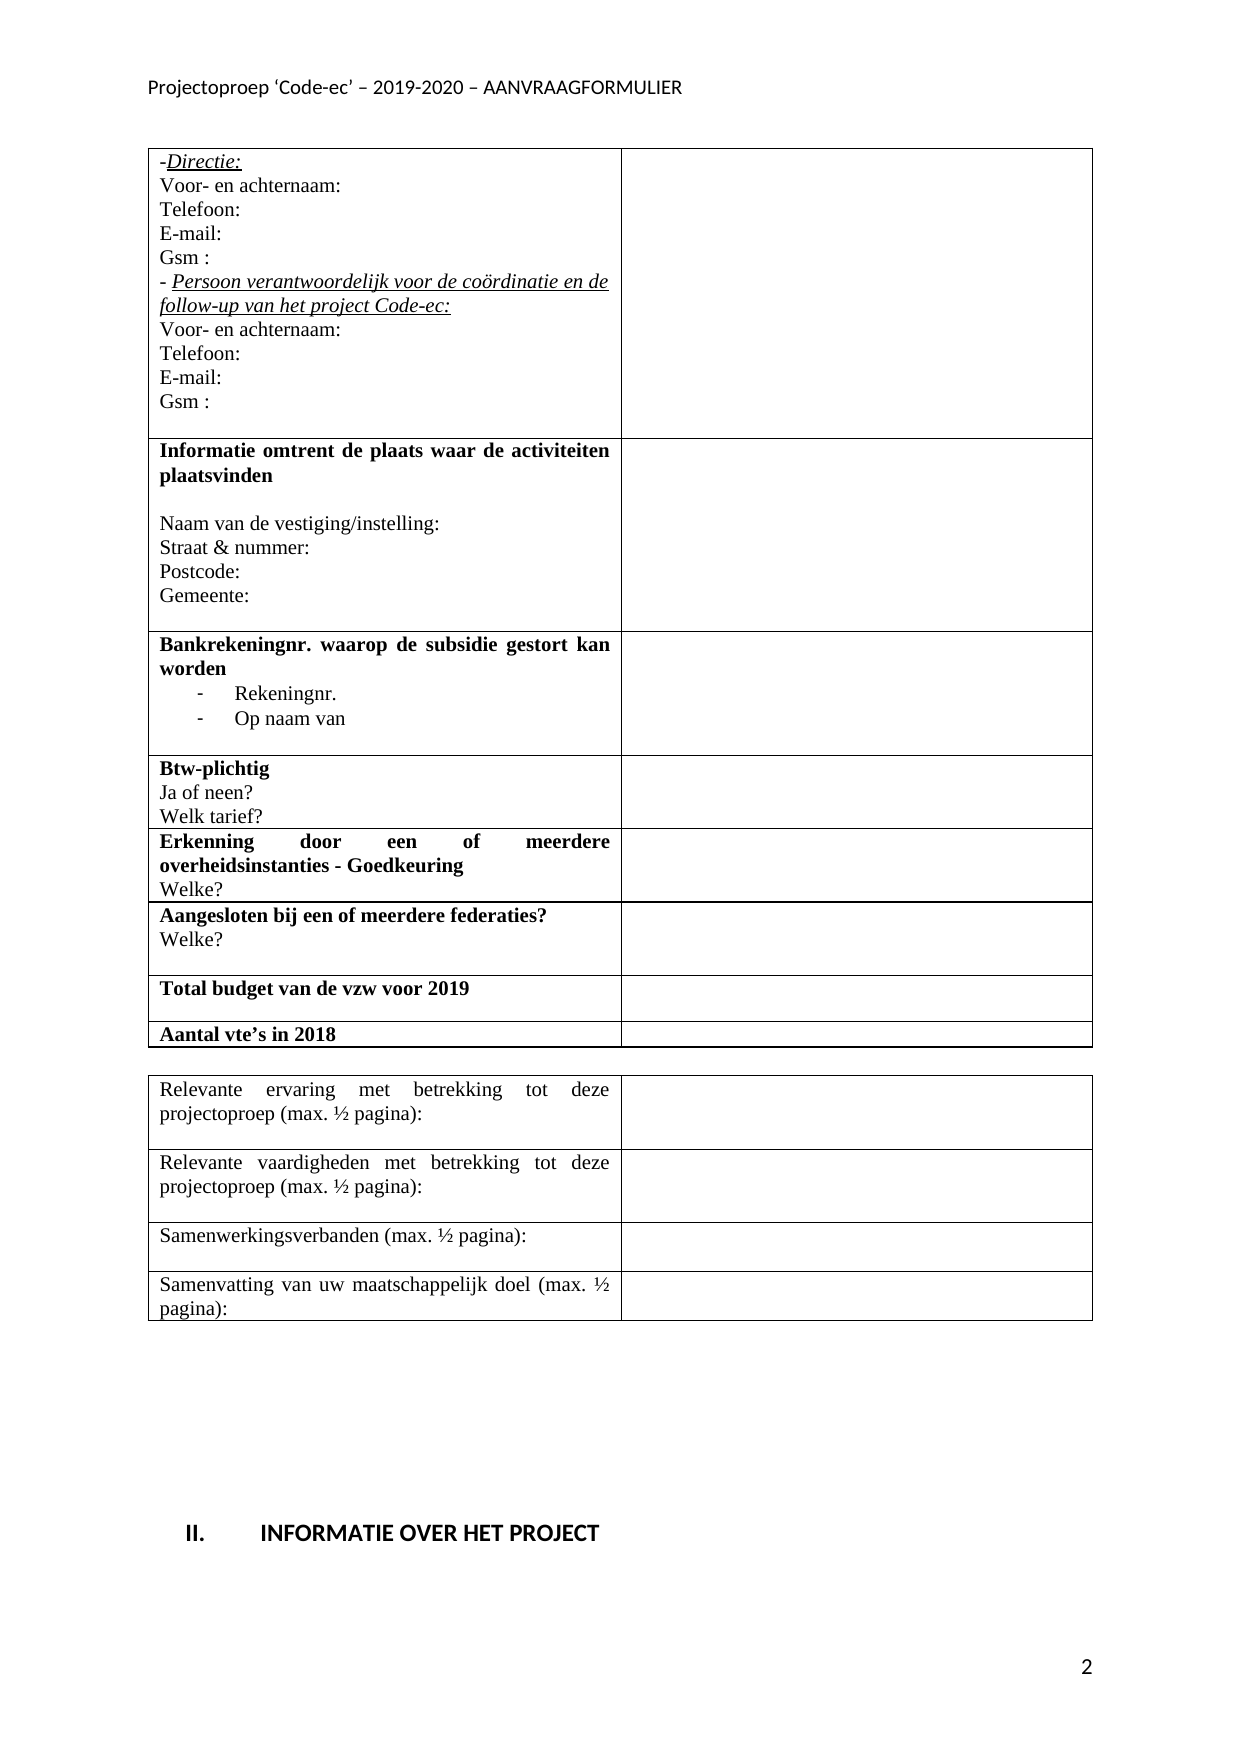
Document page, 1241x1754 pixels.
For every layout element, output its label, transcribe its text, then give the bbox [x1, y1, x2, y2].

table_cell [622, 439, 1092, 631]
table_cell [149, 149, 621, 437]
table_cell Relevante vaardigheden met betrekking tot deze projectoproep (max. ½ pagina): [149, 1150, 621, 1222]
table_cell [622, 1150, 1092, 1222]
table_cell [622, 829, 1092, 901]
table_header Relevante ervaring met betrekking tot deze projectoproep (max. ½ pagina): [149, 1076, 621, 1149]
table_cell Samenwerkingsverbanden (max. ½ pagina): [149, 1223, 621, 1271]
table_cell Aangesloten bij een of meerdere federaties? Welke? [149, 903, 621, 975]
table_cell Samenvatting van uw maatschappelijk doel (max. ½ pagina): [149, 1272, 621, 1320]
table_cell Informatie omtrent de plaats waar de activiteiten plaatsvinden Naam van de vestiging/instelling: Straat & nummer: Postcode: Gemeente: [149, 439, 621, 631]
table_cell [622, 903, 1092, 975]
table_cell [622, 976, 1092, 1021]
table_cell [622, 756, 1092, 828]
table_cell Total budget van de vzw voor 2019 [149, 976, 621, 1021]
table_cell Aantal vte’s in 2018 [149, 1022, 621, 1046]
table_cell [622, 1022, 1092, 1046]
table_cell Erkenning door een of meerdere overheidsinstanties - Goedkeuring Welke? [149, 829, 621, 901]
table_cell [622, 632, 1092, 755]
table_cell [622, 1223, 1092, 1271]
table_cell [622, 1272, 1092, 1320]
table_cell Bankrekeningnr. waarop de subsidie gestort kan worden Rekeningnr. Op naam van [149, 632, 621, 755]
list INFORMATIE OVER HET PROJECT [185, 1517, 1093, 1548]
table_header [622, 1076, 1092, 1149]
table_cell Btw-plichtig Ja of neen? Welk tarief? [149, 756, 621, 828]
table_cell [622, 149, 1092, 437]
